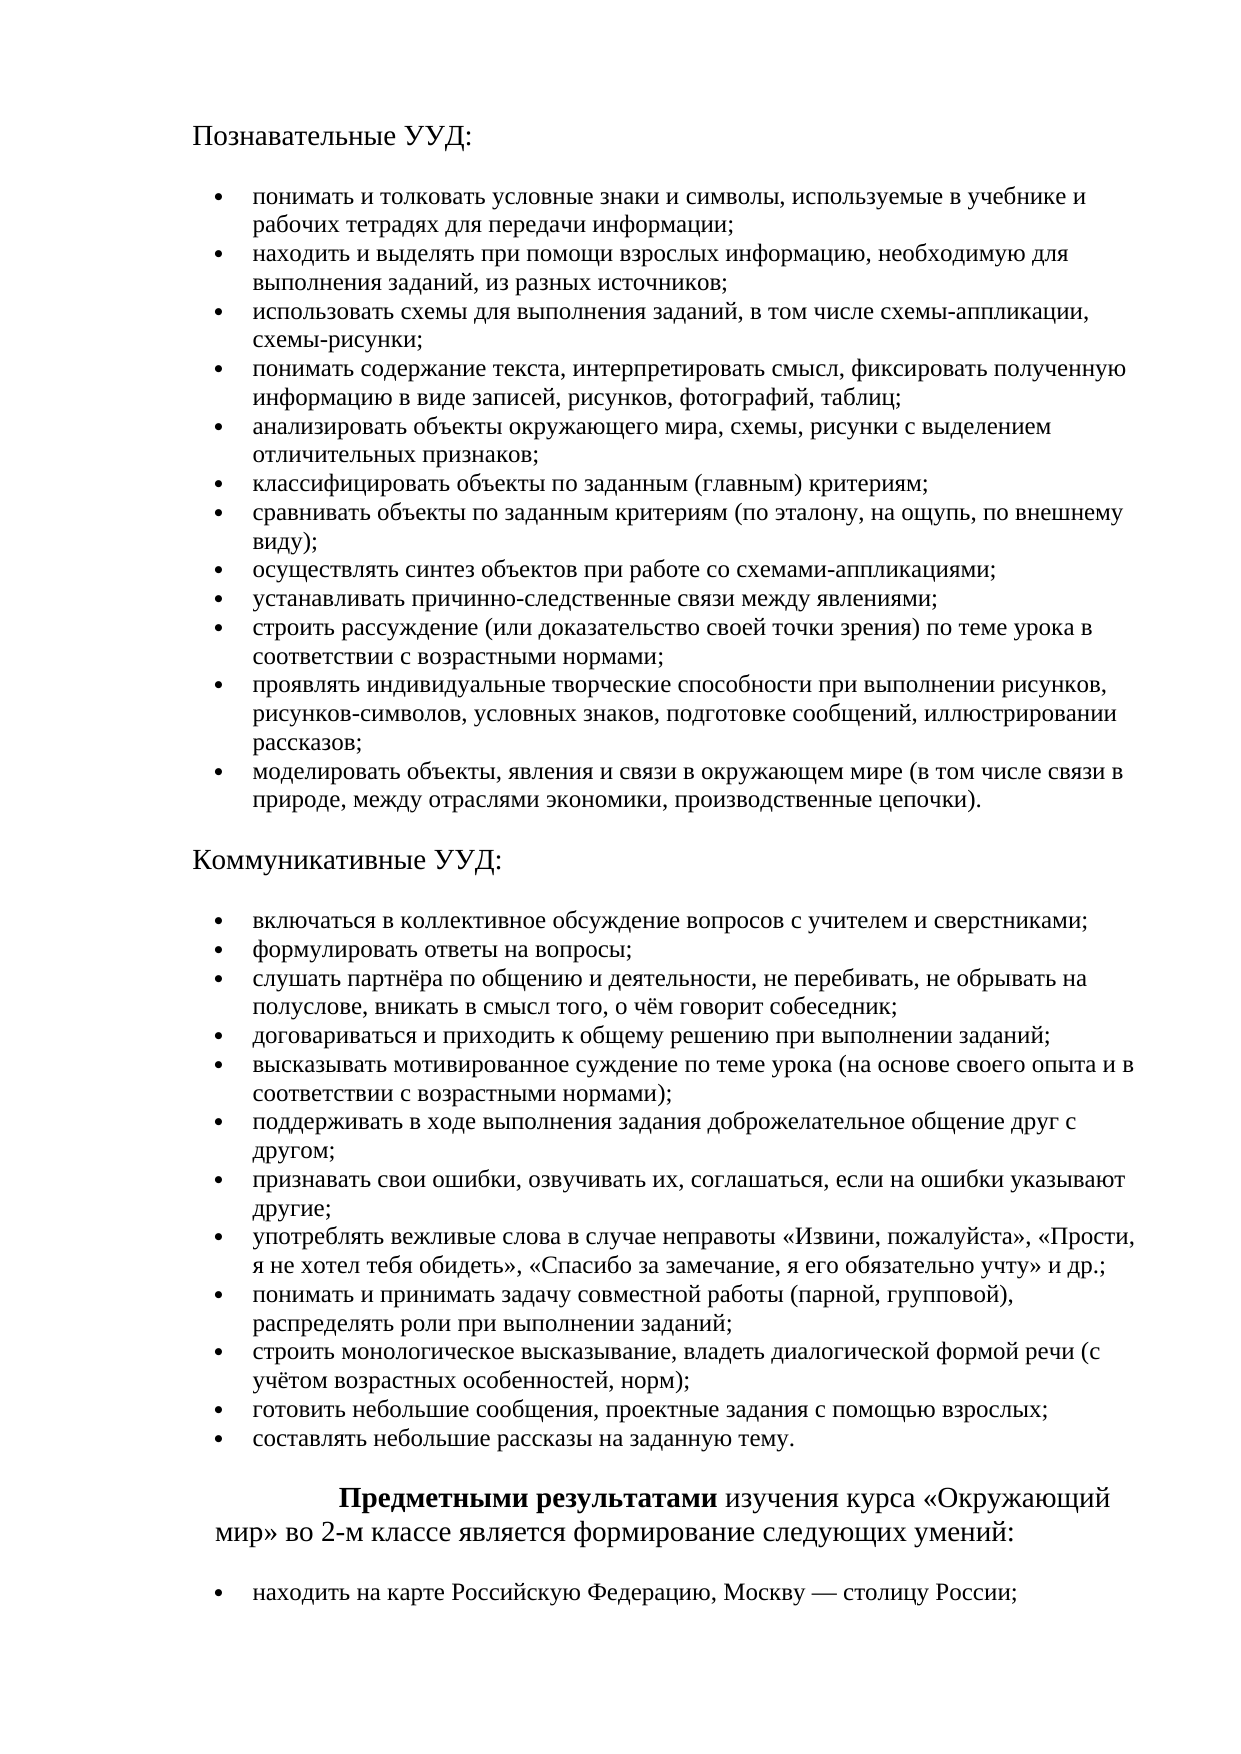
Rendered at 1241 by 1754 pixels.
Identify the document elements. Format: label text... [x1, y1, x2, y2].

list понимать и принимать задачу совместной работы (парной, групповой), распределять роли при выполнении заданий; [215, 1279, 1152, 1336]
text Познавательные УУД: [192, 118, 1152, 152]
list сравнивать объекты по заданным критериям (по эталону, на ощупь, по внешнему виду); [215, 497, 1152, 554]
list готовить небольшие сообщения, проектные задания с помощью взрослых; [215, 1394, 1152, 1423]
list анализировать объекты окружающего мира, схемы, рисунки с выделением отличительных признаков; [215, 411, 1152, 468]
list слушать партнёра по общению и деятельности, не перебивать, не обрывать на полуслове, вникать в смысл того, о чём говорит собеседник; [215, 963, 1152, 1020]
list строить монологическое высказывание, владеть диалогической формой речи (с учётом возрастных особенностей, норм); [215, 1336, 1152, 1394]
list составлять небольшие рассказы на заданную тему. [215, 1423, 1152, 1451]
list высказывать мотивированное суждение по теме урока (на основе своего опыта и в соответствии с возрастными нормами); [215, 1049, 1152, 1106]
list находить и выделять при помощи взрослых информацию, необходимую для выполнения заданий, из разных источников; [215, 238, 1152, 296]
list понимать содержание текста, интерпретировать смысл, фиксировать полученную информацию в виде записей, рисунков, фотографий, таблиц; [215, 353, 1152, 411]
list устанавливать причинно-следственные связи между явлениями; [215, 583, 1152, 612]
list находить на карте Российскую Федерацию, Москву — столицу России; [215, 1577, 1152, 1606]
list моделировать объекты, явления и связи в окружающем мире (в том числе связи в природе, между отраслями экономики, производственные цепочки). [215, 756, 1152, 813]
list формулировать ответы на вопросы; [215, 934, 1152, 963]
text Предметными результатами изучения курса «Окружающий мир» во 2-м классе является формирование следующих умений: [215, 1481, 1152, 1548]
list проявлять индивидуальные творческие способности при выполнении рисунков, рисунков-символов, условных знаков, подготовке сообщений, иллюстрировании рассказов; [215, 669, 1152, 756]
list признавать свои ошибки, озвучивать их, соглашаться, если на ошибки указывают другие; [215, 1164, 1152, 1221]
list осуществлять синтез объектов при работе со схемами-аппликациями; [215, 554, 1152, 583]
list классифицировать объекты по заданным (главным) критериям; [215, 468, 1152, 497]
text Коммуникативные УУД: [192, 842, 1152, 876]
list использовать схемы для выполнения заданий, в том числе схемы-аппликации, схемы-рисунки; [215, 296, 1152, 353]
list строить рассуждение (или доказательство своей точки зрения) по теме урока в соответствии с возрастными нормами; [215, 612, 1152, 669]
list договариваться и приходить к общему решению при выполнении заданий; [215, 1020, 1152, 1049]
list включаться в коллективное обсуждение вопросов с учителем и сверстниками; [215, 905, 1152, 934]
list понимать и толковать условные знаки и символы, используемые в учебнике и рабочих тетрадях для передачи информации; [215, 181, 1152, 238]
list поддерживать в ходе выполнения задания доброжелательное общение друг с другом; [215, 1106, 1152, 1164]
list употреблять вежливые слова в случае неправоты «Извини, пожалуйста», «Прости, я не хотел тебя обидеть», «Спасибо за замечание, я его обязательно учту» и др.; [215, 1221, 1152, 1279]
